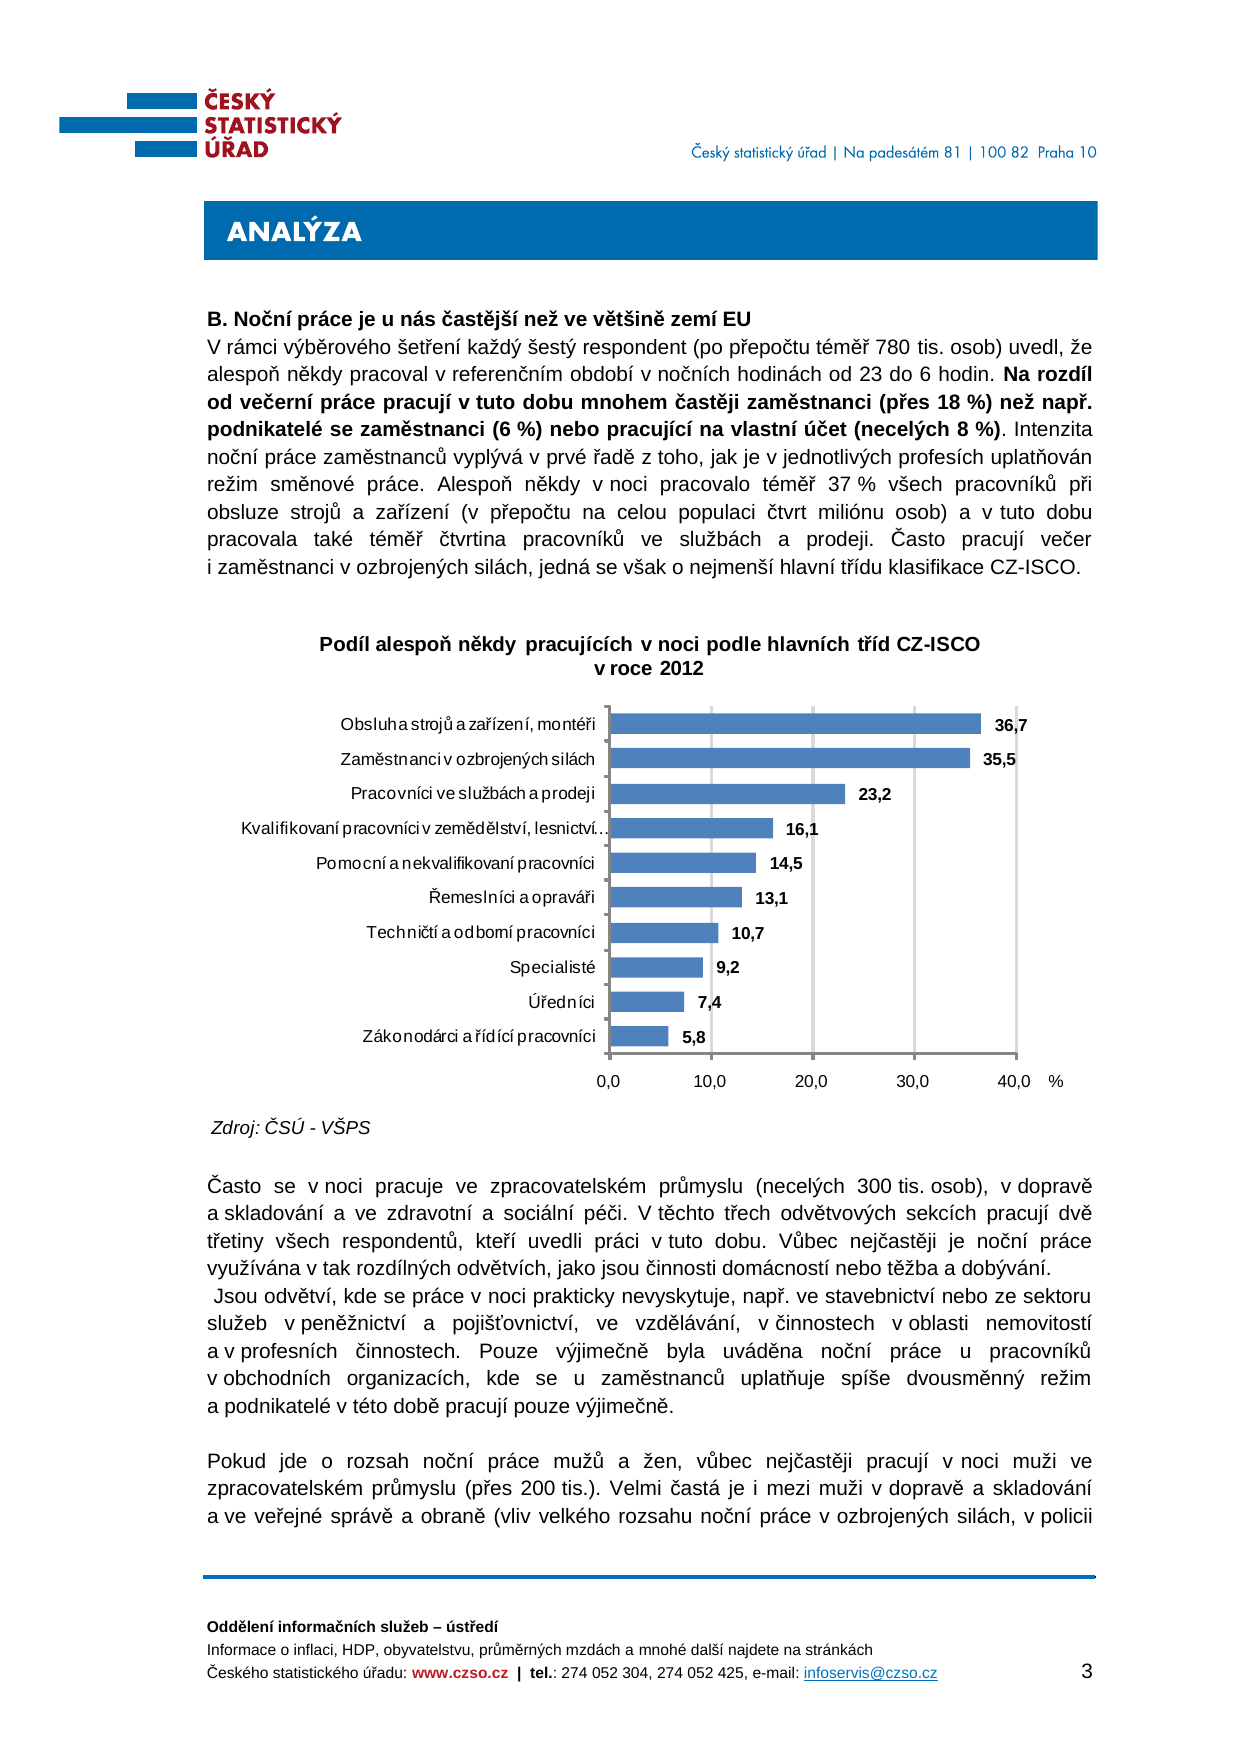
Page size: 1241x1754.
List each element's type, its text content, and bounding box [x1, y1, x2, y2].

subtitle B. Noční práce je u nás častější než ve většině zemí EU [207, 307, 1092, 331]
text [207, 1448, 1092, 1527]
text Často se v noci pracuje ve zpracovatelském průmyslu (necelých 300 tis. osob), v dopravě a skladování a ve zdravotní a sociální péči. V těchto třech odvětvových sekcích pracují dvě třetiny všech respondentů, kteří uvedli práci v tuto dobu. Vůbec nejčastěji je noční práce využívána v tak rozdílných odvětvích, jako jsou činnosti domácností nebo těžba a dobývání. [207, 1173, 1092, 1280]
text V rámci výběrového šetření každý šestý respondent (po přepočtu téměř 780 tis. osob) uvedl, že alespoň někdy pracoval v referenčním období v nočních hodinách od 23 do 6 hodin. Na rozdíl od večerní práce pracují v tuto dobu mnohem častěji zaměstnanci (přes 18 %) než např. podnikatelé se zaměstnanci (6 %) nebo pracující na vlastní účet (necelých 8 %). Intenzita noční práce zaměstnanců vyplývá v prvé řadě z toho, jak je v jednotlivých profesích uplatňován režim směnové práce. Alespoň někdy v noci pracovalo téměř 37 % všech pracovníků při obsluze strojů a zařízení (v přepočtu na celou populaci čtvrt miliónu osob) a v tuto dobu pracovala také téměř čtvrtina pracovníků ve službách a prodeji. Často pracují večer i zaměstnanci v ozbrojených silách, jedná se však o nejmenší hlavní třídu klasifikace CZ-ISCO. [207, 334, 1092, 578]
text Jsou odvětví, kde se práce v noci prakticky nevyskytuje, např. ve stavebnictví nebo ze sektoru služeb v peněžnictví a pojišťovnictví, ve vzdělávání, v činnostech v oblasti nemovitostí a v profesních činnostech. Pouze výjimečně byla uváděna noční práce u pracovníků v obchodních organizacích, kde se u zaměstnanců uplatňuje spíše dvousměnný režim a podnikatelé v této době pracují pouze výjimečně. [207, 1283, 1092, 1417]
